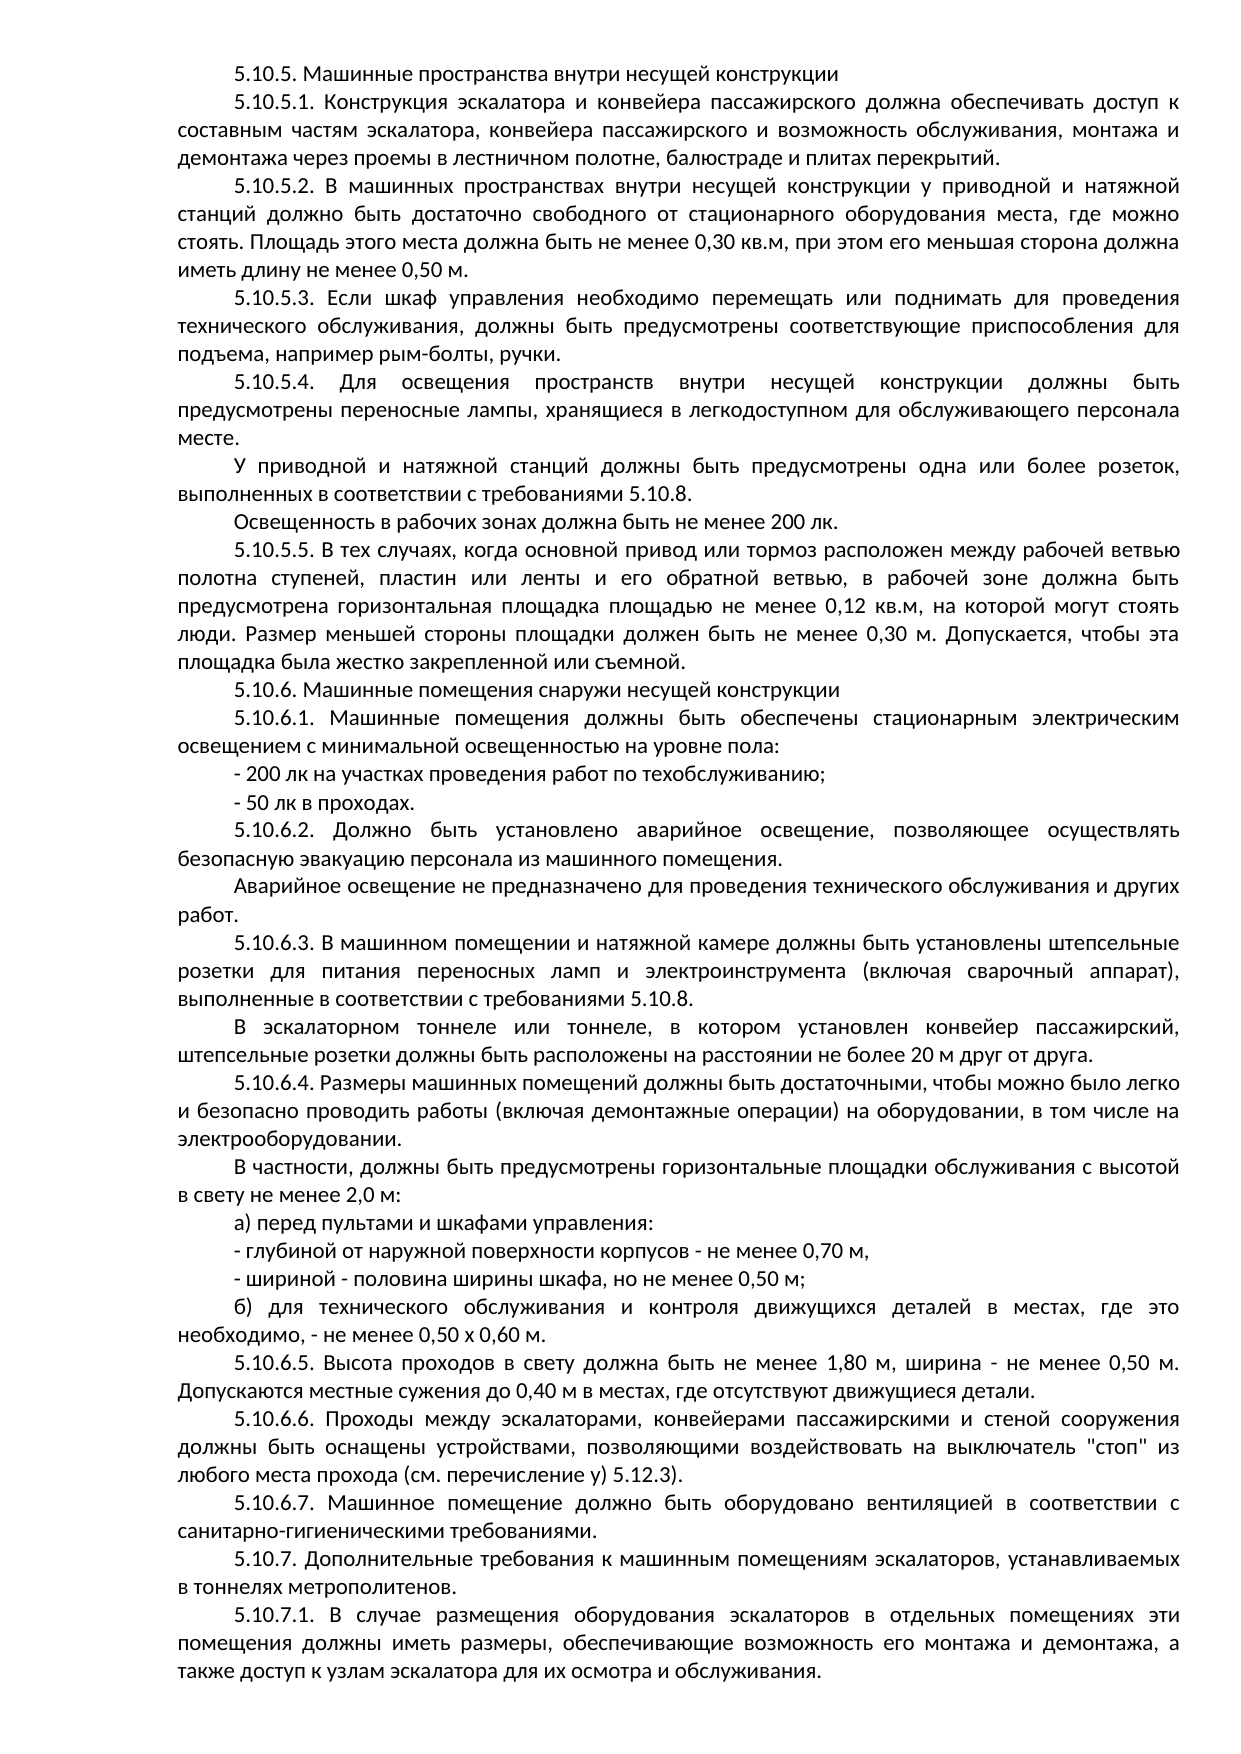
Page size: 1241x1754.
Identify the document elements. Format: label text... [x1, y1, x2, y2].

text Аварийное освещение не предназначено для проведения технического обслуживания и других работ. [177, 872, 1181, 928]
text 5.10.6.5. Высота проходов в свету должна быть не менее 1,80 м, ширина - не менее 0,50 м. Допускаются местные сужения до 0,40 м в местах, где отсутствуют движущиеся детали. [177, 1348, 1181, 1404]
text 5.10.7.1. В случае размещения оборудования эскалаторов в отдельных помещениях эти помещения должны иметь размеры, обеспечивающие возможность его монтажа и демонтажа, а также доступ к узлам эскалатора для их осмотра и обслуживания. [177, 1600, 1181, 1684]
text 5.10.7. Дополнительные требования к машинным помещениям эскалаторов, устанавливаемых в тоннелях метрополитенов. [177, 1544, 1181, 1600]
text 5.10.6.3. В машинном помещении и натяжной камере должны быть установлены штепсельные розетки для питания переносных ламп и электроинструмента (включая сварочный аппарат), выполненные в соответствии с требованиями 5.10.8. [177, 928, 1181, 1012]
text 5.10.6.4. Размеры машинных помещений должны быть достаточными, чтобы можно было легко и безопасно проводить работы (включая демонтажные операции) на оборудовании, в том числе на электрооборудовании. [177, 1068, 1181, 1152]
text В частности, должны быть предусмотрены горизонтальные площадки обслуживания с высотой в свету не менее 2,0 м: [177, 1152, 1181, 1208]
text 5.10.5.2. В машинных пространствах внутри несущей конструкции у приводной и натяжной станций должно быть достаточно свободного от стационарного оборудования места, где можно стоять. Площадь этого места должна быть не менее 0,30 кв.м, при этом его меньшая сторона должна иметь длину не менее 0,50 м. [177, 171, 1181, 283]
text 5.10.6.1. Машинные помещения должны быть обеспечены стационарным электрическим освещением с минимальной освещенностью на уровне пола: [177, 703, 1181, 759]
text - глубиной от наружной поверхности корпусов - не менее 0,70 м, [177, 1236, 1181, 1264]
text У приводной и натяжной станций должны быть предусмотрены одна или более розеток, выполненных в соответствии с требованиями 5.10.8. [177, 451, 1181, 507]
text а) перед пультами и шкафами управления: [177, 1208, 1181, 1236]
text 5.10.6.2. Должно быть установлено аварийное освещение, позволяющее осуществлять безопасную эвакуацию персонала из машинного помещения. [177, 816, 1181, 872]
text 5.10.5.3. Если шкаф управления необходимо перемещать или поднимать для проведения технического обслуживания, должны быть предусмотрены соответствующие приспособления для подъема, например рым-болты, ручки. [177, 283, 1181, 367]
text - шириной - половина ширины шкафа, но не менее 0,50 м; [177, 1264, 1181, 1292]
text 5.10.5.5. В тех случаях, когда основной привод или тормоз расположен между рабочей ветвью полотна ступеней, пластин или ленты и его обратной ветвью, в рабочей зоне должна быть предусмотрена горизонтальная площадка площадью не менее 0,12 кв.м, на которой могут стоять люди. Размер меньшей стороны площадки должен быть не менее 0,30 м. Допускается, чтобы эта площадка была жестко закрепленной или съемной. [177, 535, 1181, 676]
text б) для технического обслуживания и контроля движущихся деталей в местах, где это необходимо, - не менее 0,50 х 0,60 м. [177, 1292, 1181, 1348]
text 5.10.5.4. Для освещения пространств внутри несущей конструкции должны быть предусмотрены переносные лампы, хранящиеся в легкодоступном для обслуживающего персонала месте. [177, 367, 1181, 451]
text 5.10.6.6. Проходы между эскалаторами, конвейерами пассажирскими и стеной сооружения должны быть оснащены устройствами, позволяющими воздействовать на выключатель "стоп" из любого места прохода (см. перечисление у) 5.12.3). [177, 1404, 1181, 1488]
text - 50 лк в проходах. [177, 788, 1181, 816]
text 5.10.6. Машинные помещения снаружи несущей конструкции [177, 676, 1181, 703]
text Освещенность в рабочих зонах должна быть не менее 200 лк. [177, 507, 1181, 535]
text 5.10.6.7. Машинное помещение должно быть оборудовано вентиляцией в соответствии с санитарно-гигиеническими требованиями. [177, 1488, 1181, 1544]
text 5.10.5. Машинные пространства внутри несущей конструкции [177, 59, 1181, 87]
text В эскалаторном тоннеле или тоннеле, в котором установлен конвейер пассажирский, штепсельные розетки должны быть расположены на расстоянии не более 20 м друг от друга. [177, 1012, 1181, 1068]
text 5.10.5.1. Конструкция эскалатора и конвейера пассажирского должна обеспечивать доступ к составным частям эскалатора, конвейера пассажирского и возможность обслуживания, монтажа и демонтажа через проемы в лестничном полотне, балюстраде и плитах перекрытий. [177, 87, 1181, 171]
text - 200 лк на участках проведения работ по техобслуживанию; [177, 759, 1181, 788]
